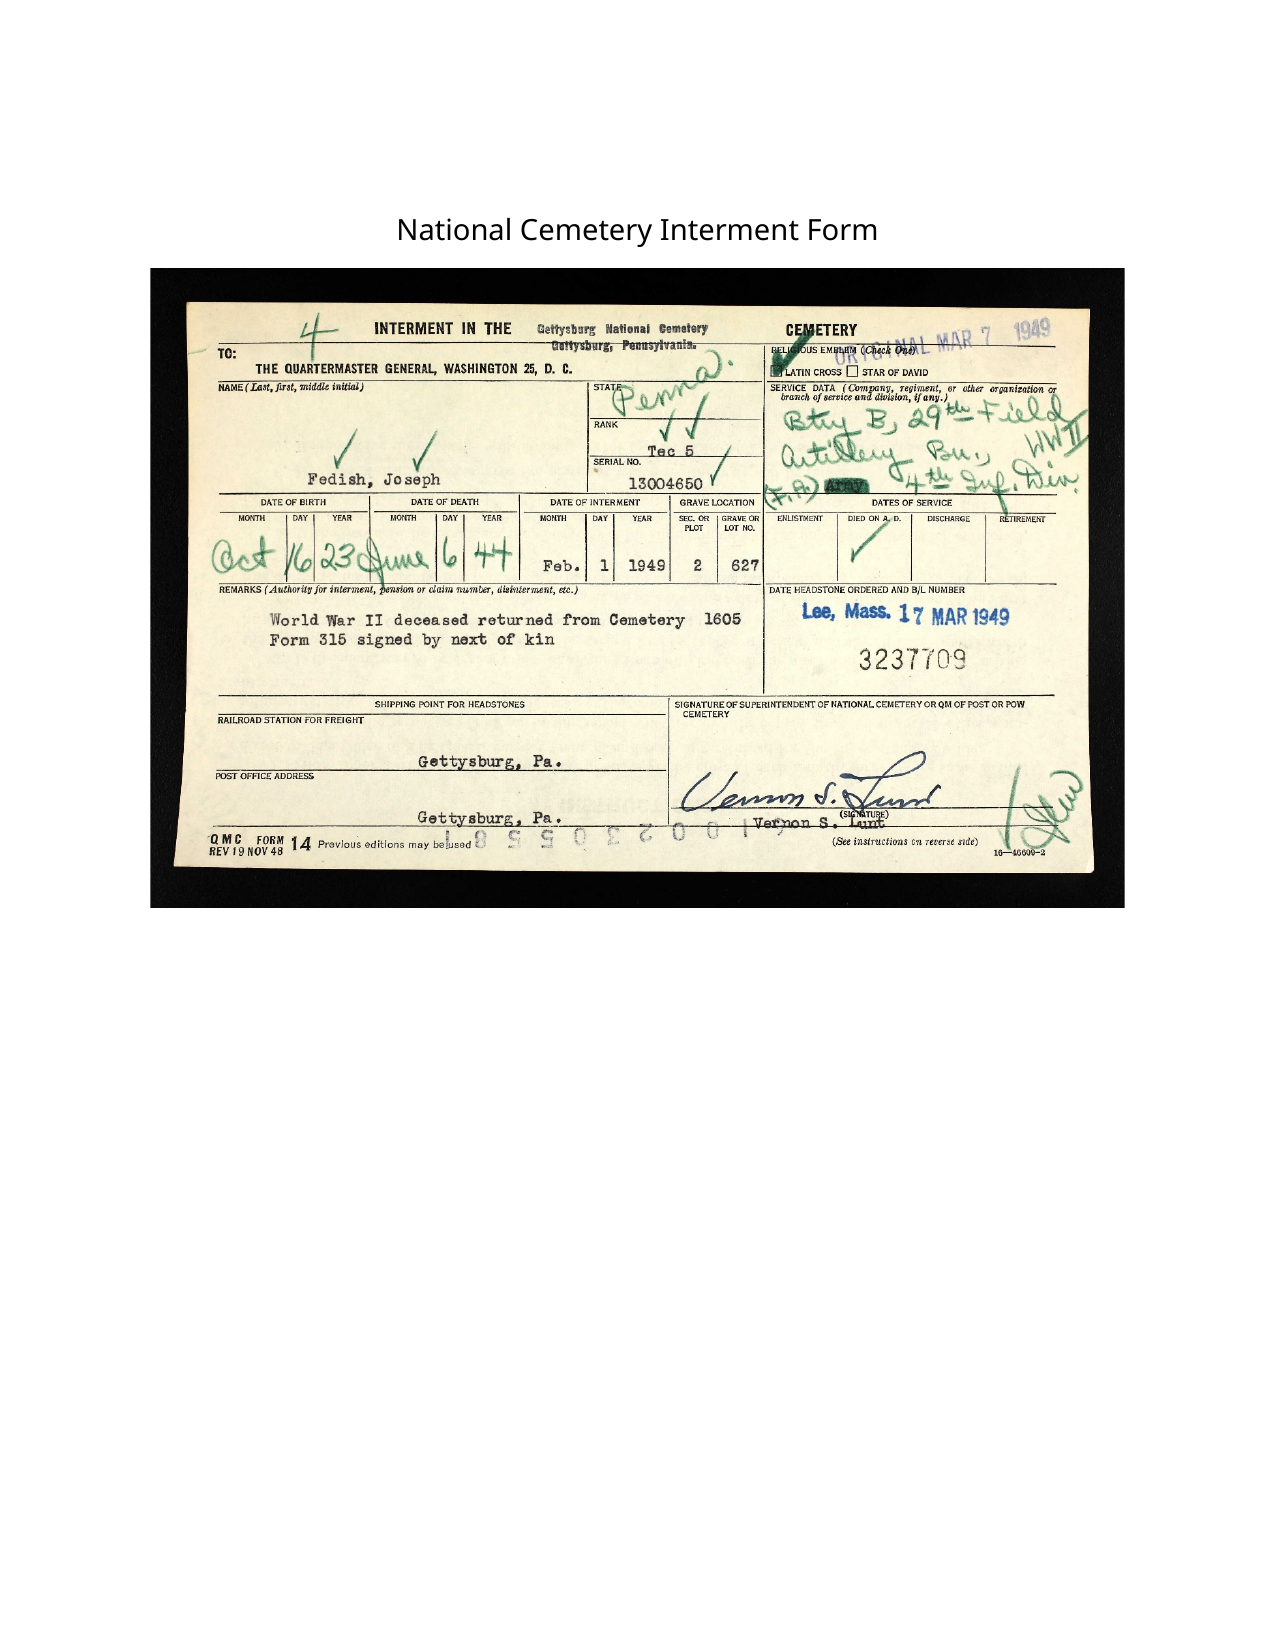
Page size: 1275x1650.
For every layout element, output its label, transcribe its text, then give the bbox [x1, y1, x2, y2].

text National Cemetery Interment Form [150, 209, 1125, 249]
picture [150, 268, 1125, 908]
